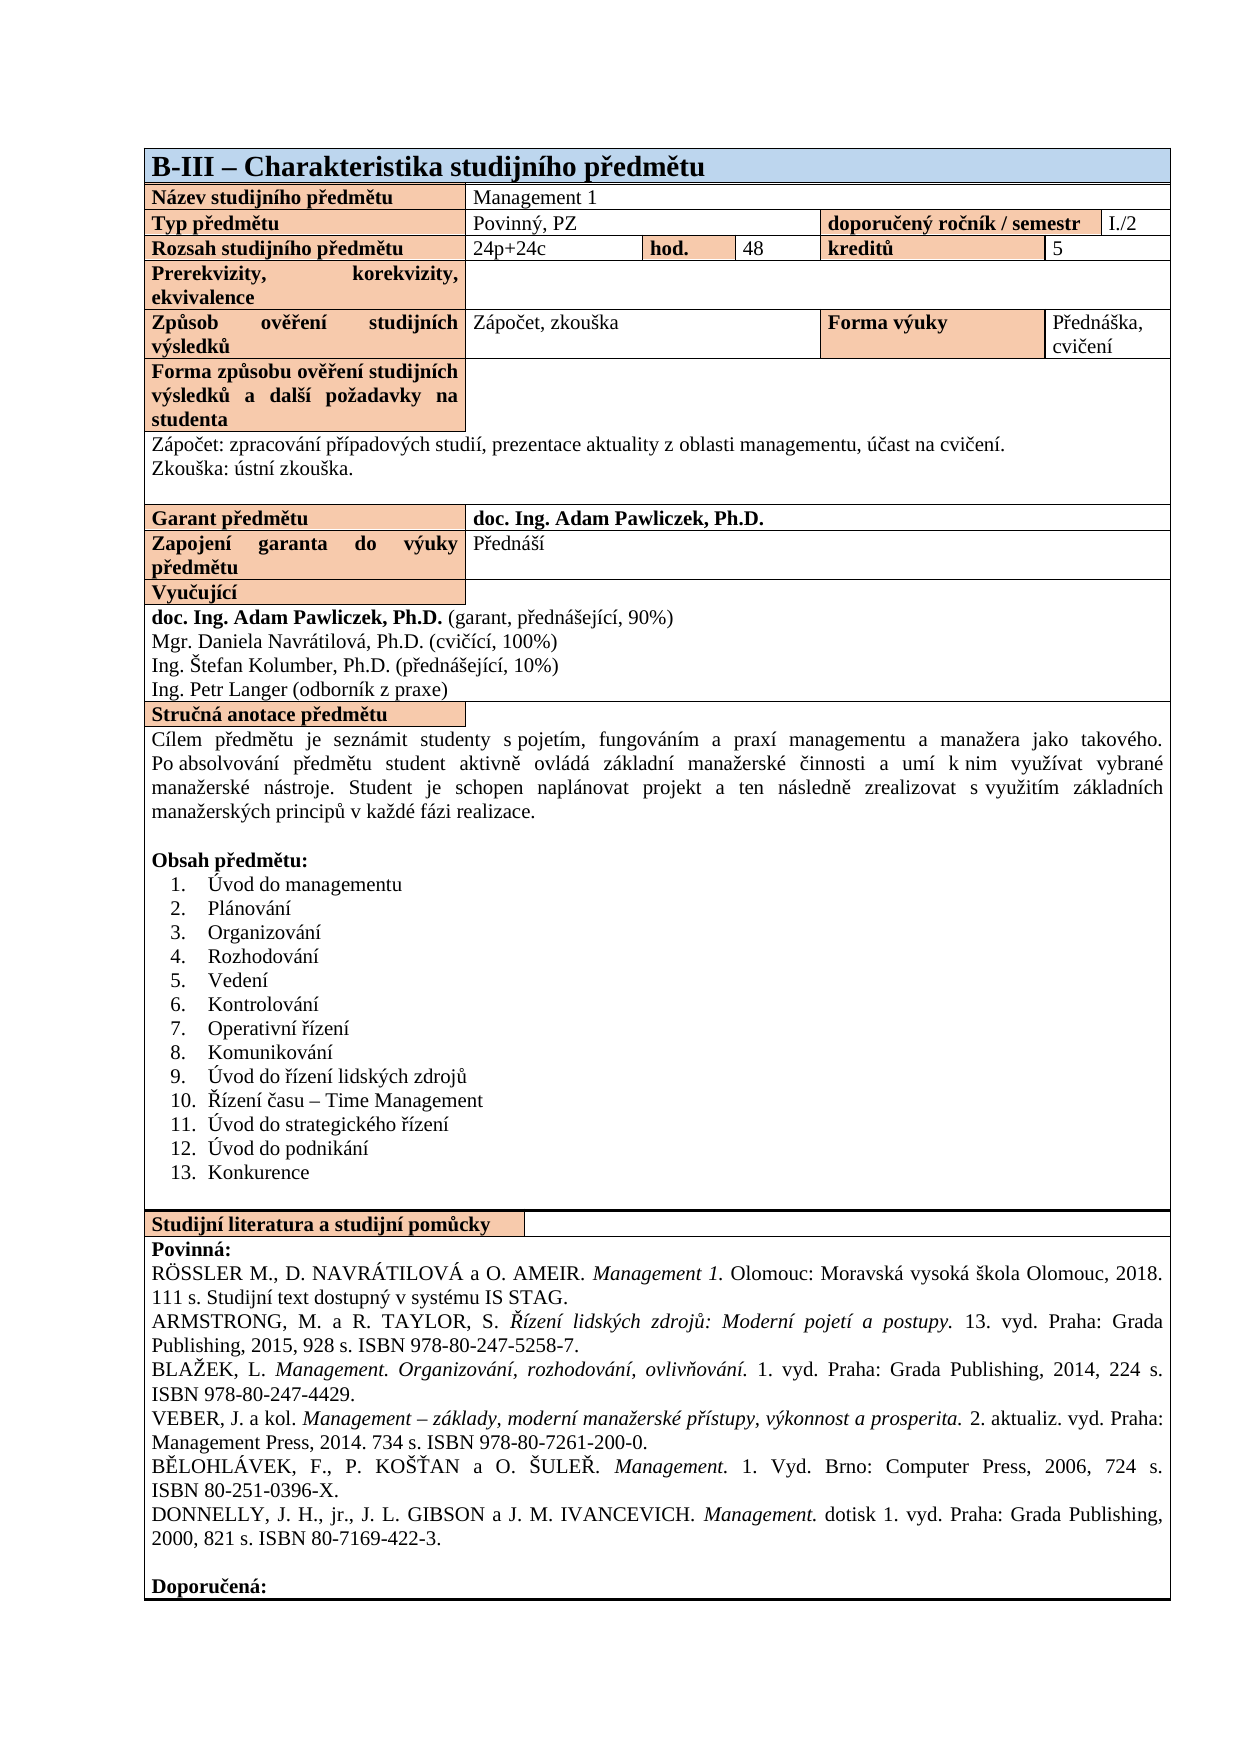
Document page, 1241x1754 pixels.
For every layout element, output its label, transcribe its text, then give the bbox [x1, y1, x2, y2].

table_cell Studijní literatura a studijní pomůcky [145, 1212, 524, 1236]
table_cell I./2 [1102, 210, 1170, 234]
table_cell kreditů [821, 236, 1044, 259]
table_cell Management 1 [466, 185, 1170, 209]
table_cell hod. [643, 236, 735, 259]
table_cell Typ předmětu [145, 210, 465, 234]
table_cell Prerekvizity, korekvizity, ekvivalence [145, 261, 465, 309]
table_cell Stručná anotace předmětu [145, 702, 465, 726]
table_cell 5 [1046, 236, 1170, 259]
table_cell Povinný, PZ [466, 210, 820, 234]
table_cell [466, 702, 1170, 726]
table_cell Přednáška, cvičení [1046, 310, 1170, 358]
table_cell [525, 1212, 1170, 1236]
table_cell Název studijního předmětu [145, 185, 465, 209]
table_cell [466, 261, 1170, 309]
table_cell Garant předmětu [145, 505, 465, 529]
table_cell Rozsah studijního předmětu [145, 236, 465, 259]
table_cell Forma způsobu ověření studijních výsledků a další požadavky na studenta [145, 359, 465, 431]
table_cell [466, 359, 1170, 431]
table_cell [145, 1237, 1170, 1598]
table_cell 24p+24c [466, 236, 642, 259]
table_cell Zápočet, zkouška [466, 310, 820, 358]
table_cell Forma výuky [821, 310, 1044, 358]
table_cell Cílem předmětu je seznámit studenty s pojetím, fungováním a praxí managementu a manažera jako takového. Po absolvování předmětu student aktivně ovládá základní manažerské činnosti a umí k nim využívat vybrané manažerské nástroje. Student je schopen naplánovat projekt a ten následně zrealizovat s využitím základních manažerských principů v každé fázi realizace. Obsah předmětu: Úvod do managementu Plánování Organizování Rozhodování Vedení Kontrolování Operativní řízení Komunikování Úvod do řízení lidských zdrojů Řízení času – Time Management Úvod do strategického řízení Úvod do podnikání Konkurence [145, 726, 1170, 1208]
table_cell Přednáší [466, 531, 1170, 579]
table_cell Způsob ověření studijních výsledků [145, 310, 465, 358]
table_cell doc. Ing. Adam Pawliczek, Ph.D. [466, 505, 1170, 529]
table_cell Zapojení garanta do výuky předmětu [145, 531, 465, 579]
table_cell 48 [736, 236, 820, 259]
table_cell [466, 580, 1170, 604]
table_cell Vyučující [145, 580, 465, 604]
table_cell doporučený ročník / semestr [821, 210, 1101, 234]
table_header B-III – Charakteristika studijního předmětu [145, 149, 1170, 182]
table_cell doc. Ing. Adam Pawliczek, Ph.D. (garant, přednášející, 90%) Mgr. Daniela Navrátilová, Ph.D. (cvičící, 100%) Ing. Štefan Kolumber, Ph.D. (přednášející, 10%) Ing. Petr Langer (odborník z praxe) [145, 604, 1170, 701]
table_cell Zápočet: zpracování případových studií, prezentace aktuality z oblasti managementu, účast na cvičení. Zkouška: ústní zkouška. [145, 431, 1170, 504]
